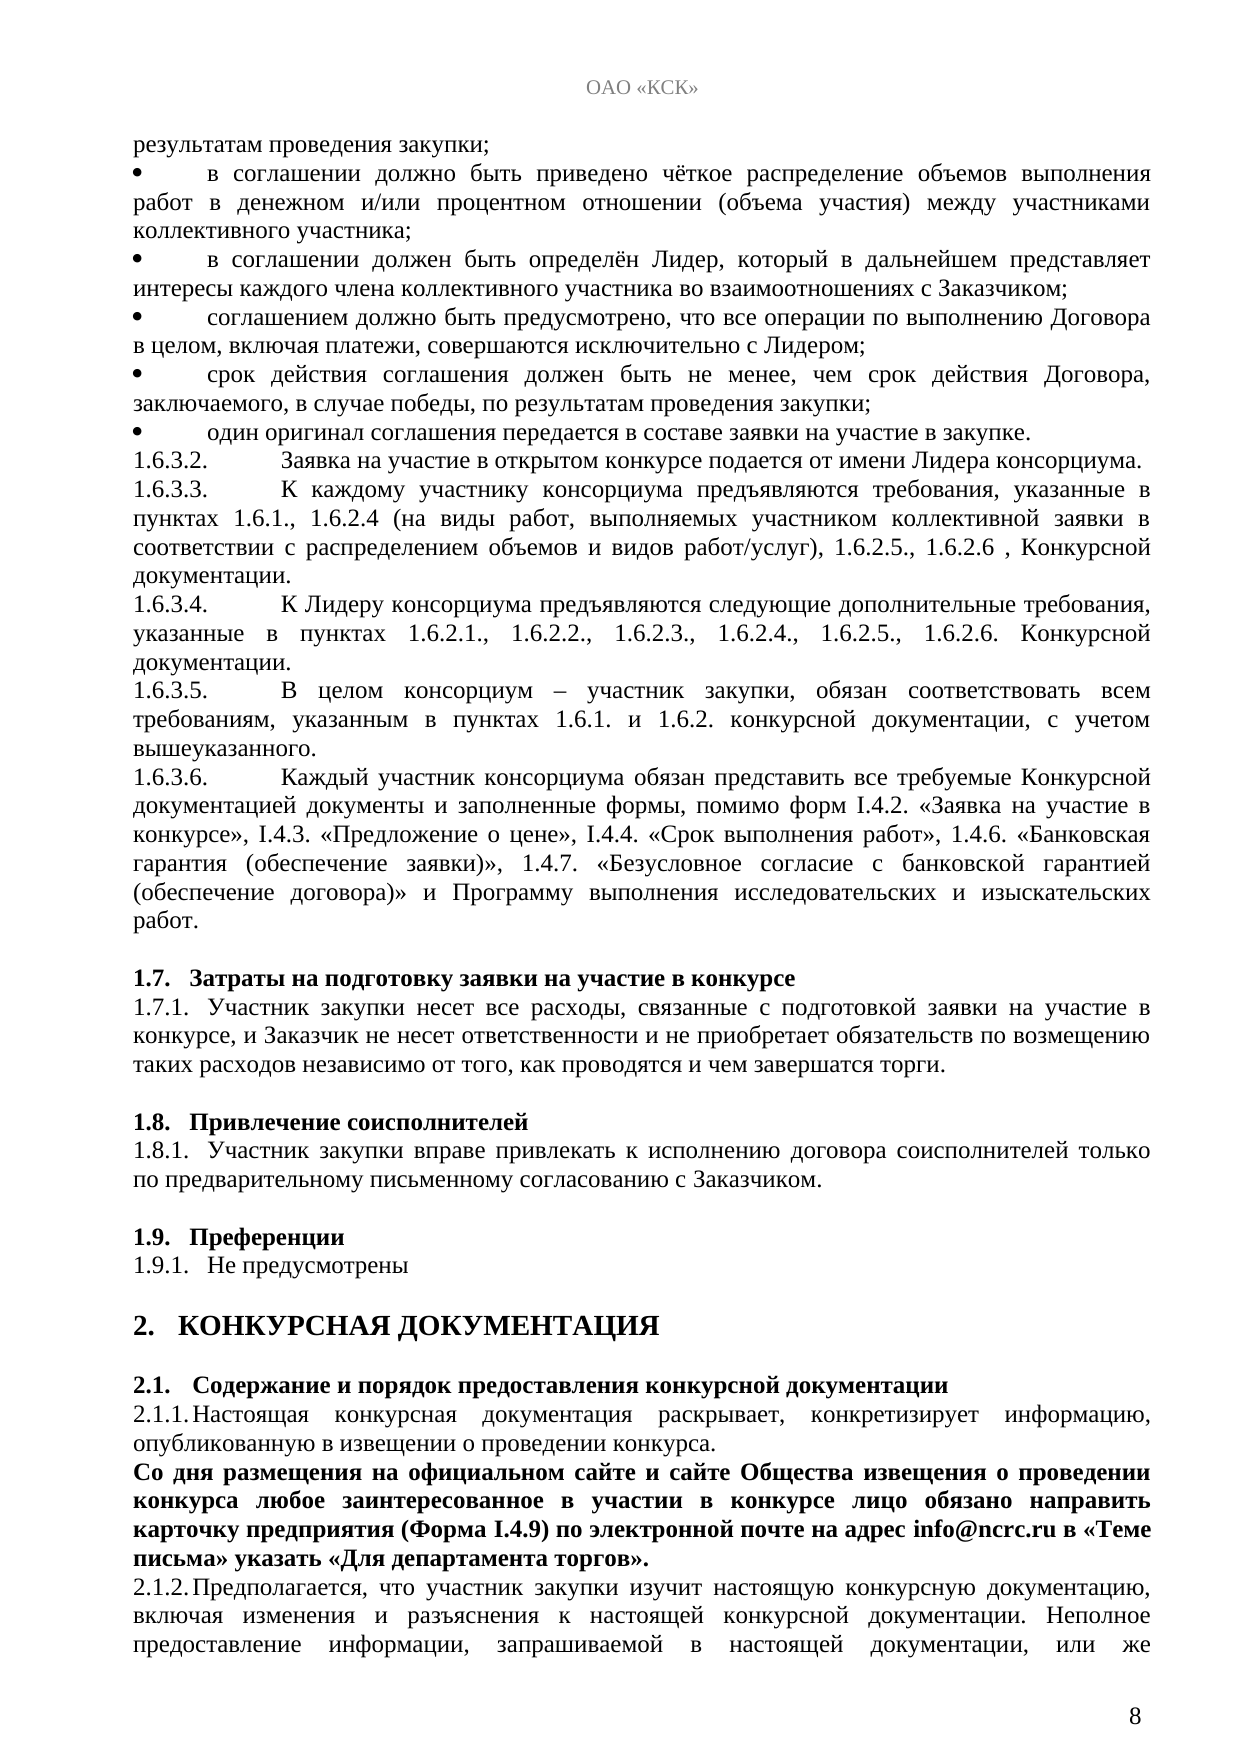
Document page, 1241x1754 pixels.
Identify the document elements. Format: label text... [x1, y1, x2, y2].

text 1.9.1. Не предусмотрены [133, 1251, 1152, 1279]
list один оригинал соглашения передается в составе заявки на участие в закупке. [133, 417, 1152, 446]
list Содержание и порядок предоставления конкурсной документации [133, 1370, 1152, 1399]
list Со дня размещения на официальном сайте и сайте Общества извещения о проведении конкурса любое заинтересованное в участии в конкурсе лицо обязано направить карточку предприятия (Форма I.4.9) по электронной почте на адрес info@ncrc.ru в «Теме письма» указать «Для департамента торгов». [133, 1457, 1152, 1572]
list срок действия соглашения должен быть не менее, чем срок действия Договора, заключаемого, в случае победы, по результатам проведения закупки; [133, 359, 1152, 417]
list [133, 129, 1152, 158]
text КОНКУРСНАЯ ДОКУМЕНТАЦИЯ [133, 1308, 1152, 1342]
list Каждый участник консорциума обязан представить все требуемые Конкурсной документацией документы и заполненные формы, помимо форм I.4.2. «Заявка на участие в конкурсе», I.4.3. «Предложение о цене», I.4.4. «Срок выполнения работ», 1.4.6. «Банковская гарантия (обеспечение заявки)», 1.4.7. «Безусловное согласие с банковской гарантией (обеспечение договора)» и Программу выполнения исследовательских и изыскательских работ. [133, 762, 1152, 934]
list Настоящая конкурсная документация раскрывает, конкретизирует информацию, опубликованную в извещении о проведении конкурса. [133, 1399, 1152, 1457]
list Преференции [133, 1222, 1152, 1251]
text 1.7.1. Участник закупки несет все расходы, связанные с подготовкой заявки на участие в конкурсе, и Заказчик не несет ответственности и не приобретает обязательств по возмещению таких расходов независимо от того, как проводятся и чем завершатся торги. [133, 992, 1152, 1078]
list соглашением должно быть предусмотрено, что все операции по выполнению Договора в целом, включая платежи, совершаются исключительно с Лидером; [133, 302, 1152, 359]
list Затраты на подготовку заявки на участие в конкурсе [133, 963, 1152, 992]
list Привлечение соисполнителей [133, 1107, 1152, 1136]
list 1.8.1. Участник закупки вправе привлекать к исполнению договора соисполнителей только по предварительному письменному согласованию с Заказчиком. [133, 1136, 1152, 1193]
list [133, 1572, 1152, 1658]
list К каждому участнику консорциума предъявляются требования, указанные в пунктах 1.6.1., 1.6.2.4 (на виды работ, выполняемых участником коллективной заявки в соответствии с распределением объемов и видов работ/услуг), 1.6.2.5., 1.6.2.6 , Конкурсной документации. [133, 474, 1152, 589]
list К Лидеру консорциума предъявляются следующие дополнительные требования, указанные в пунктах 1.6.2.1., 1.6.2.2., 1.6.2.3., 1.6.2.4., 1.6.2.5., 1.6.2.6. Конкурсной документации. [133, 589, 1152, 676]
list в соглашении должен быть определён Лидер, который в дальнейшем представляет интересы каждого члена коллективного участника во взаимоотношениях с Заказчиком; [133, 244, 1152, 302]
list Заявка на участие в открытом конкурсе подается от имени Лидера консорциума. [133, 446, 1152, 474]
list в соглашении должно быть приведено чёткое распределение объемов выполнения работ в денежном и/или процентном отношении (объема участия) между участниками коллективного участника; [133, 158, 1152, 244]
list В целом консорциум – участник закупки, обязан соответствовать всем требованиям, указанным в пунктах 1.6.1. и 1.6.2. конкурсной документации, с учетом вышеуказанного. [133, 676, 1152, 762]
